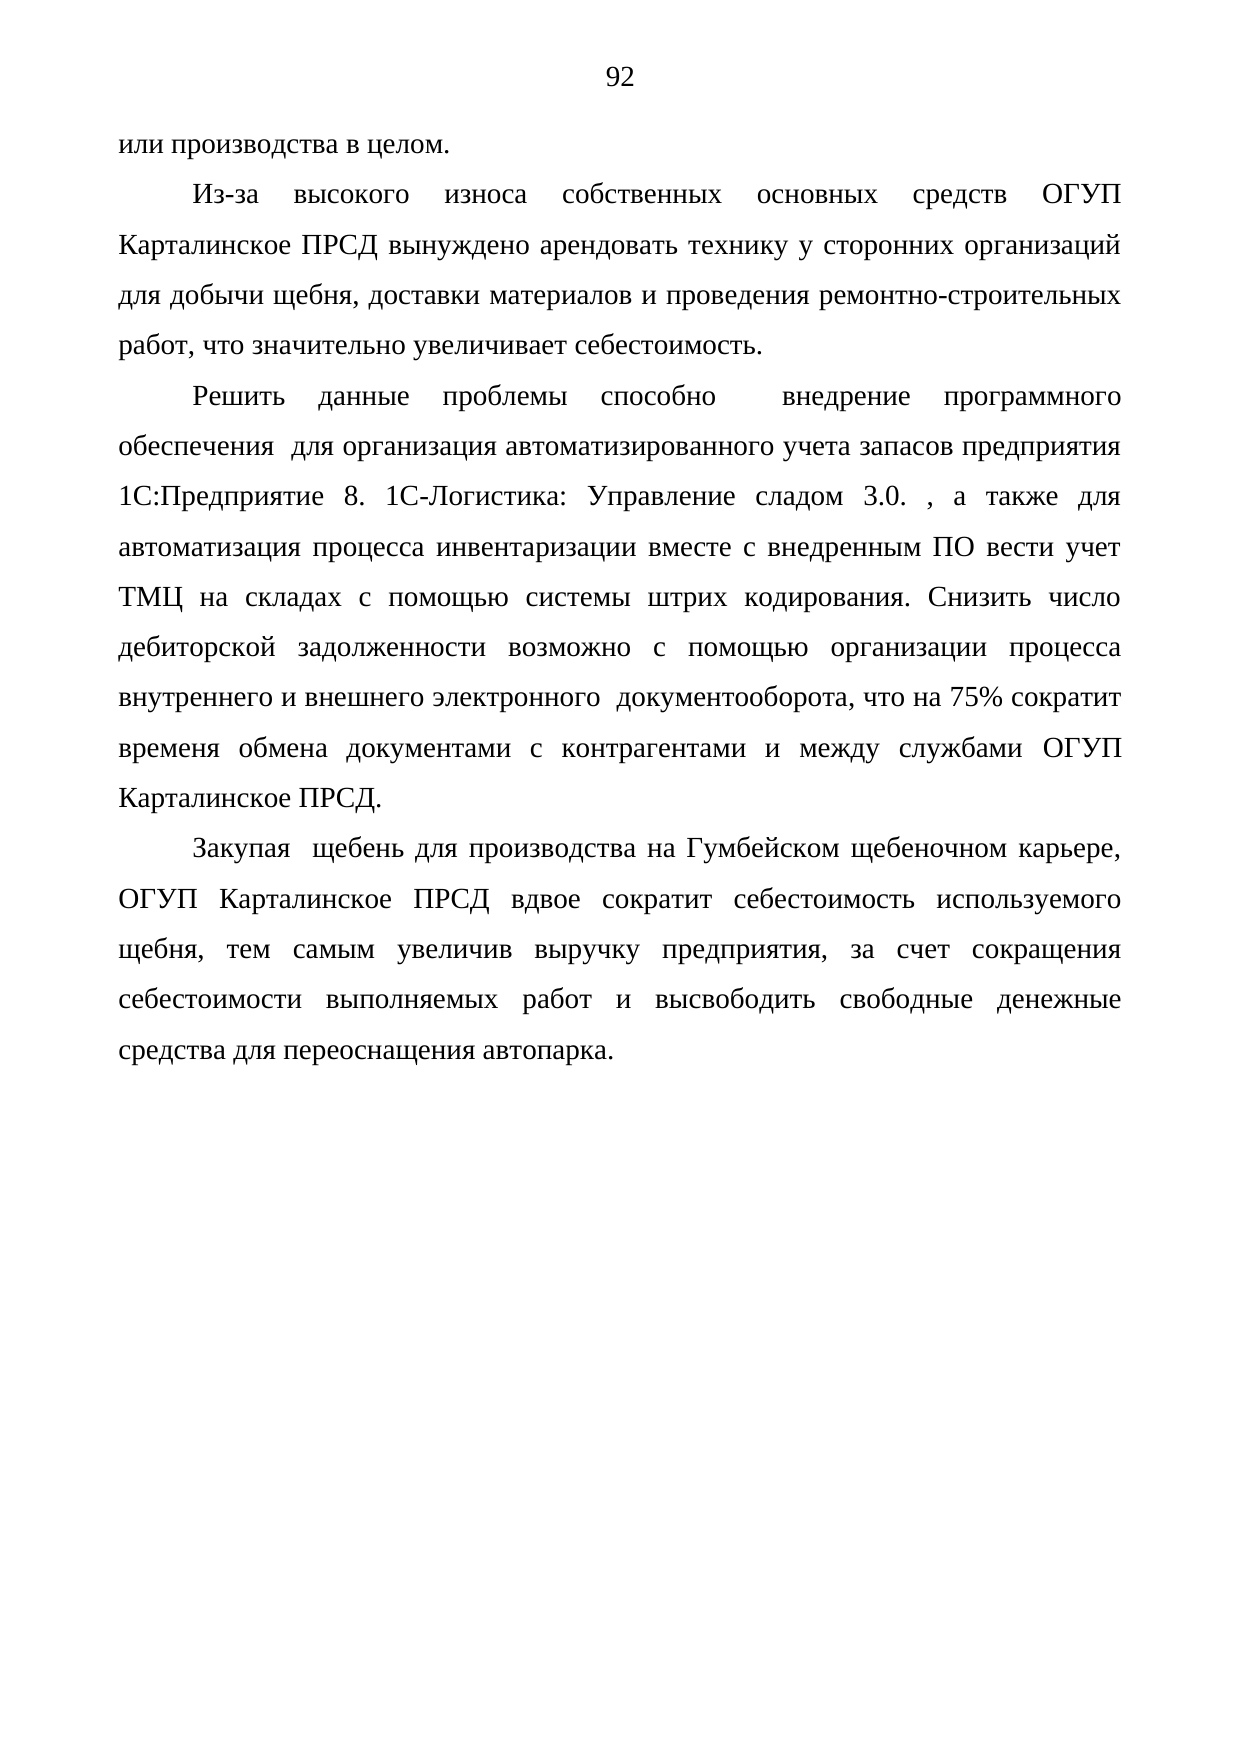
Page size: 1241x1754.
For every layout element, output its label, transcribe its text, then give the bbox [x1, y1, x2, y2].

text Из-за высокого износа собственных основных средств ОГУП Карталинское ПРСД вынуждено арендовать технику у сторонних организаций для добычи щебня, доставки материалов и проведения ремонтно-строительных работ, что значительно увеличивает себестоимость. [118, 176, 1122, 361]
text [118, 126, 1122, 160]
text Закупая щебень для производства на Гумбейском щебеночном карьере, ОГУП Карталинское ПРСД вдвое сократит себестоимость используемого щебня, тем самым увеличив выручку предприятия, за счет сокращения себестоимости выполняемых работ и высвободить свободные денежные средства для переоснащения автопарка. [118, 831, 1122, 1065]
text Решить данные проблемы способно внедрение программного обеспечения для организация автоматизированного учета запасов предприятия 1С:Предприятие 8. 1С-Логистика: Управление сладом 3.0. , а также для автоматизация процесса инвентаризации вместе с внедренным ПО вести учет ТМЦ на складах с помощью системы штрих кодирования. Снизить число дебиторской задолженности возможно с помощью организации процесса внутреннего и внешнего электронного документооборота, что на 75% сократит временя обмена документами с контрагентами и между службами ОГУП Карталинское ПРСД. [118, 378, 1122, 814]
